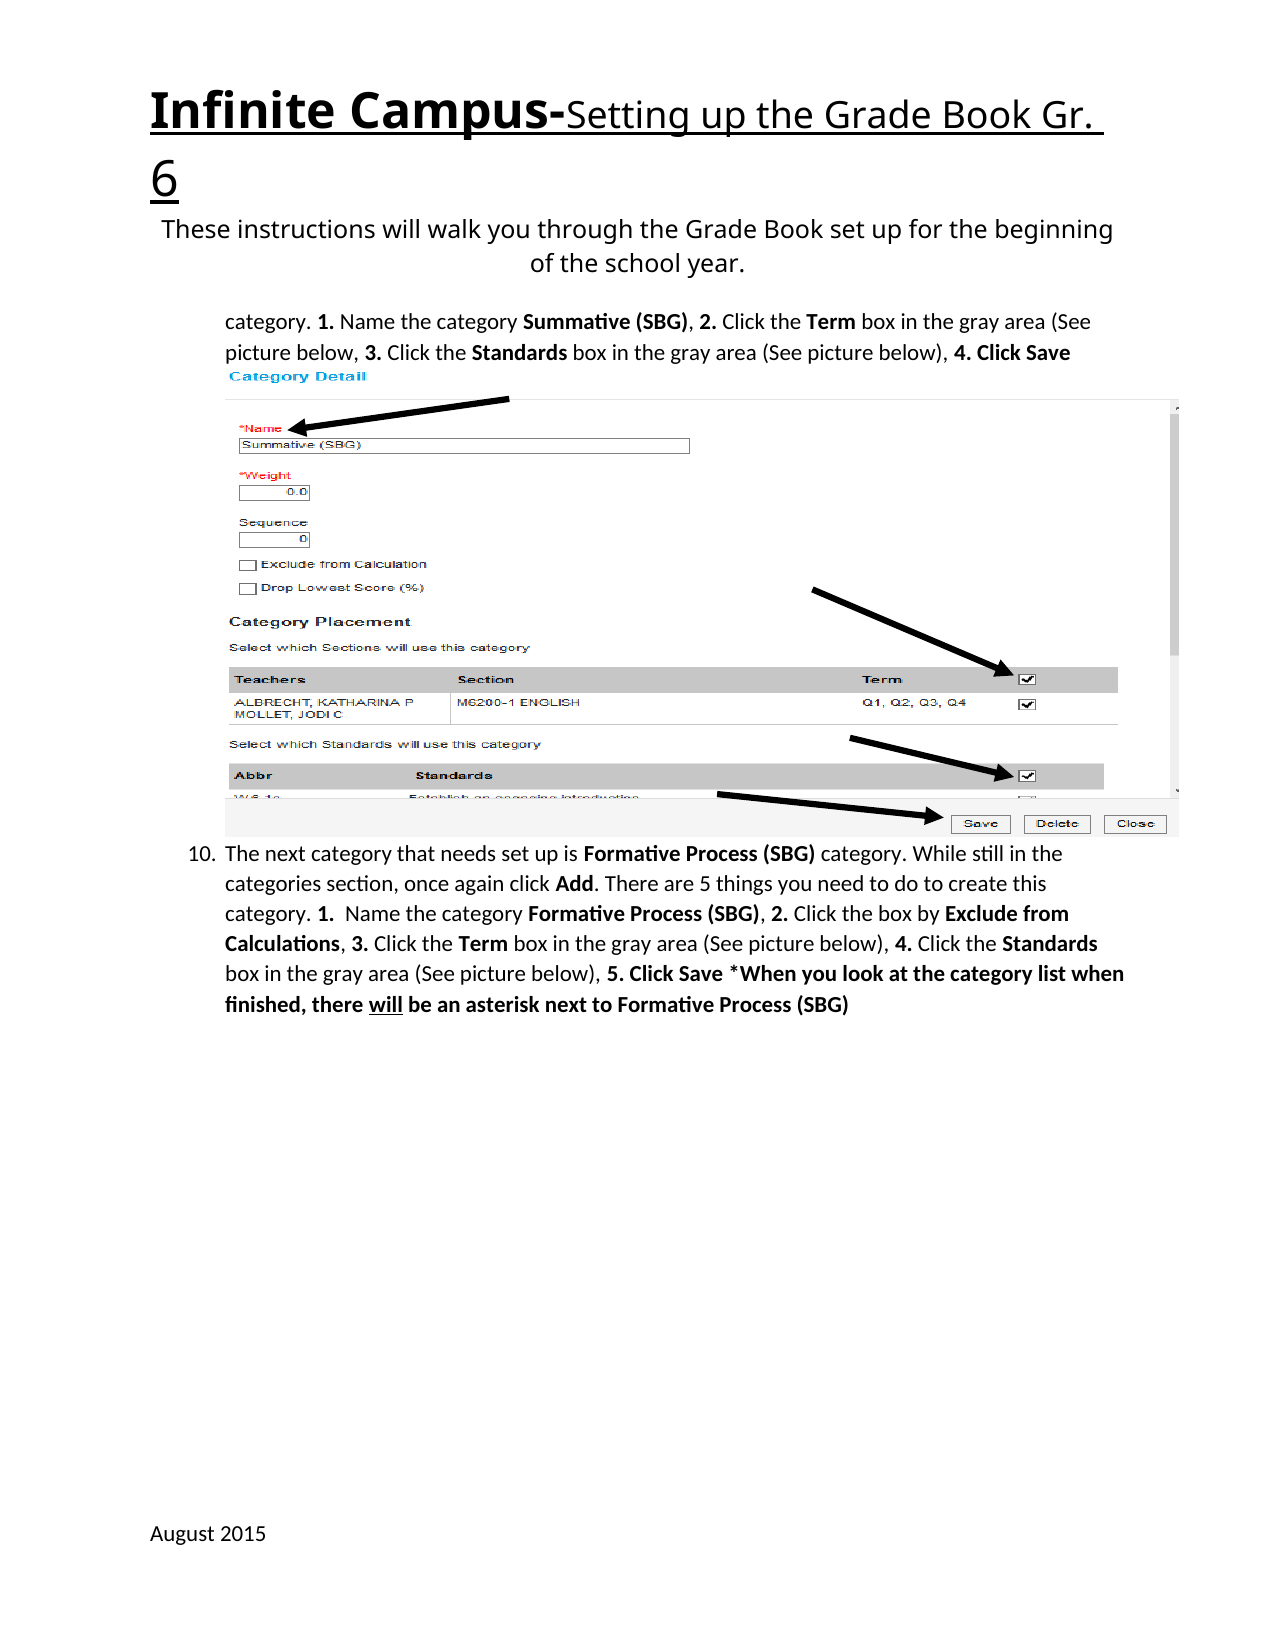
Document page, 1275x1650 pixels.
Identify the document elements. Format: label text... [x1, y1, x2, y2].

picture [225, 367, 1179, 837]
list The next category that needs set up is Formative Process (SBG) category. While still in the categories section, once again click Add. There are 5 things you need to do to create this category. 1. Name the category Formative Process (SBG), 2. Click the box by Exclude from Calculations, 3. Click the Term box in the gray area (See picture below), 4. Click the Standards box in the gray area (See picture below), 5. Click Save *When you look at the category list when finished, there will be an asterisk next to Formative Process (SBG) [187, 839, 1125, 1018]
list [187, 307, 1125, 366]
